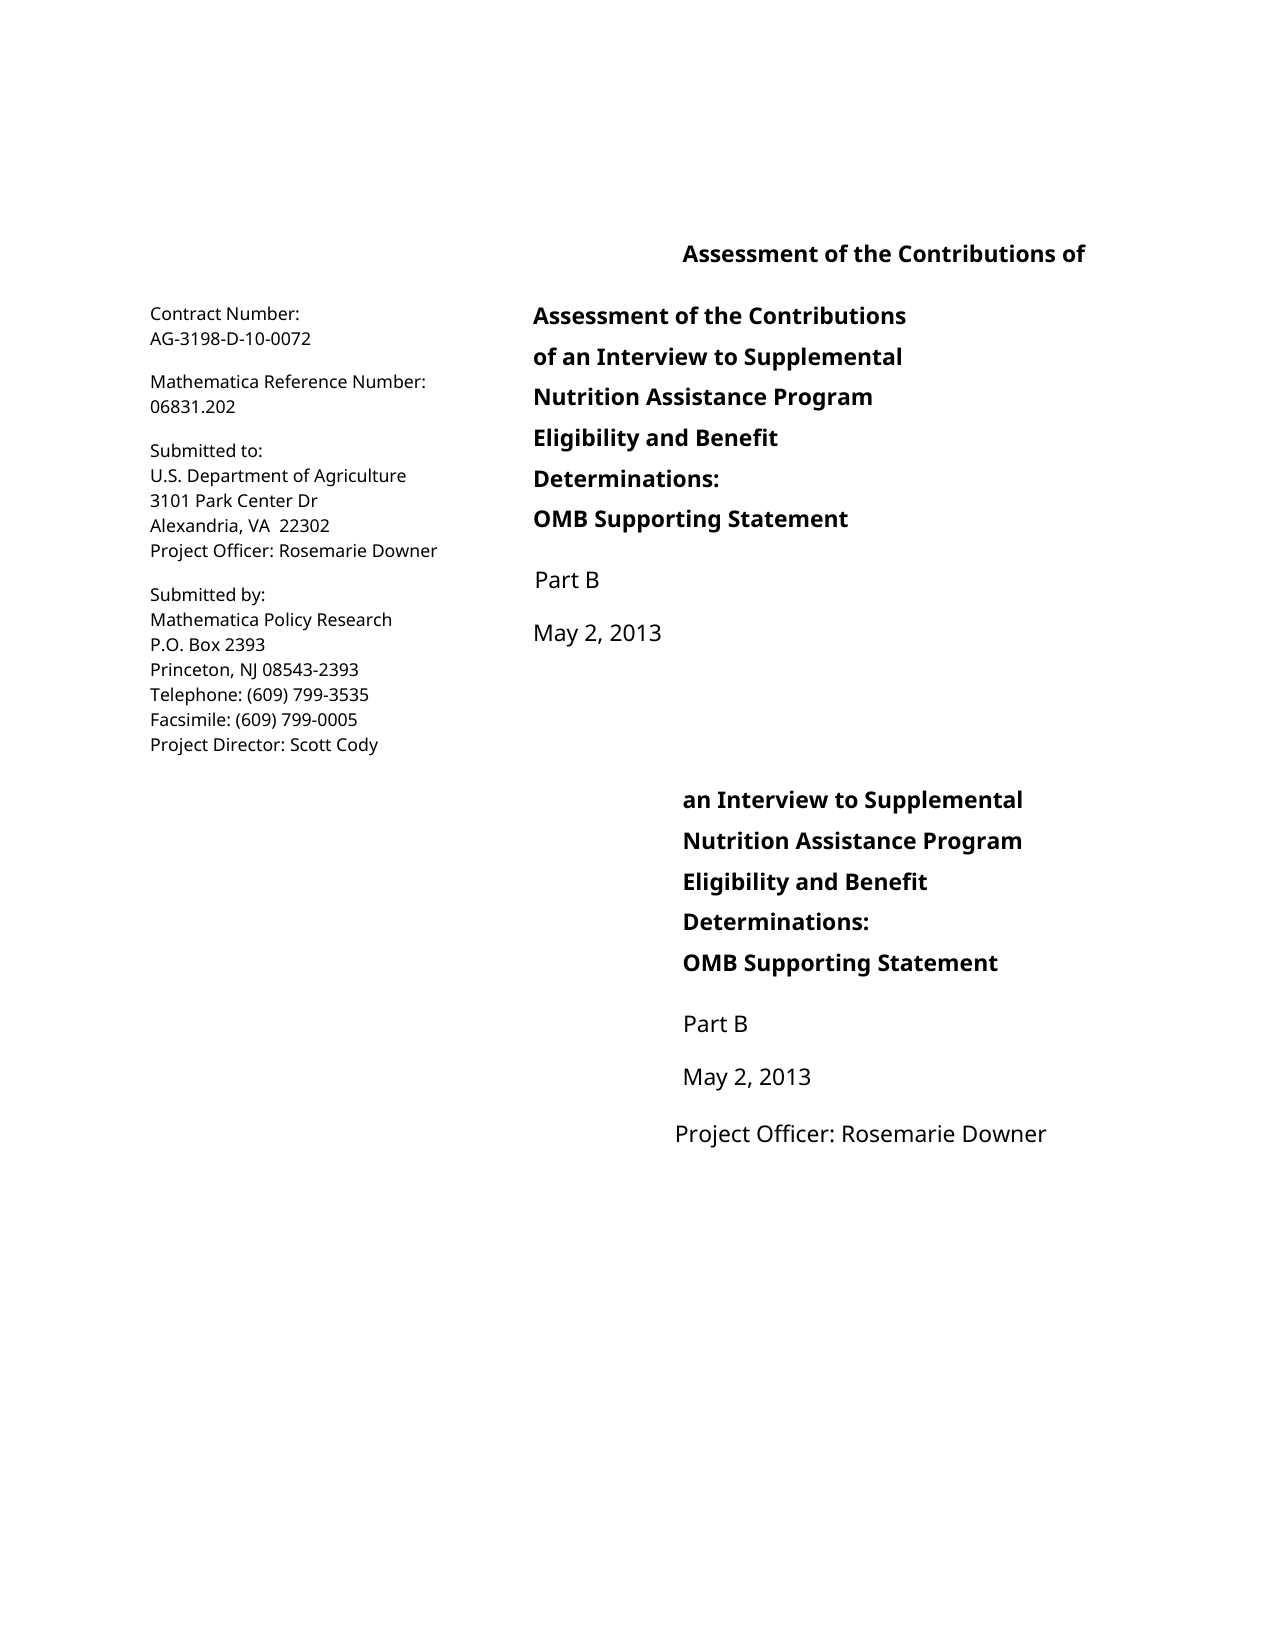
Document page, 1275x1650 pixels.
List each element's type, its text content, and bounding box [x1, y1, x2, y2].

text May 2, 2013 [682, 1055, 1087, 1093]
text Project Officer: Rosemarie Downer [150, 1123, 1125, 1148]
text Assessment of the Contributions of an Interview to Supplemental Nutrition Assistance Program Eligibility and Benefit Determinations: OMB Supporting Statement [682, 237, 1087, 978]
table_header Contract Number: AG-3198-D-10-0072 Mathematica Reference Number: 06831.202 Submitted to: Department of Agriculture Project Officer: Rosemarie Downer Submitted by: Mathematica Policy Research Telephone: (609) 799-3535 Facsimile: (609) 799-0005 Project Director: Scott Cody [138, 300, 515, 775]
text Part B [683, 1003, 1087, 1040]
table_header Assessment of the Contributions of an Interview to Supplemental Nutrition Assistance Program Eligibility and Benefit Determinations: OMB Supporting Statement Part B May 2, 2013 [515, 300, 937, 775]
